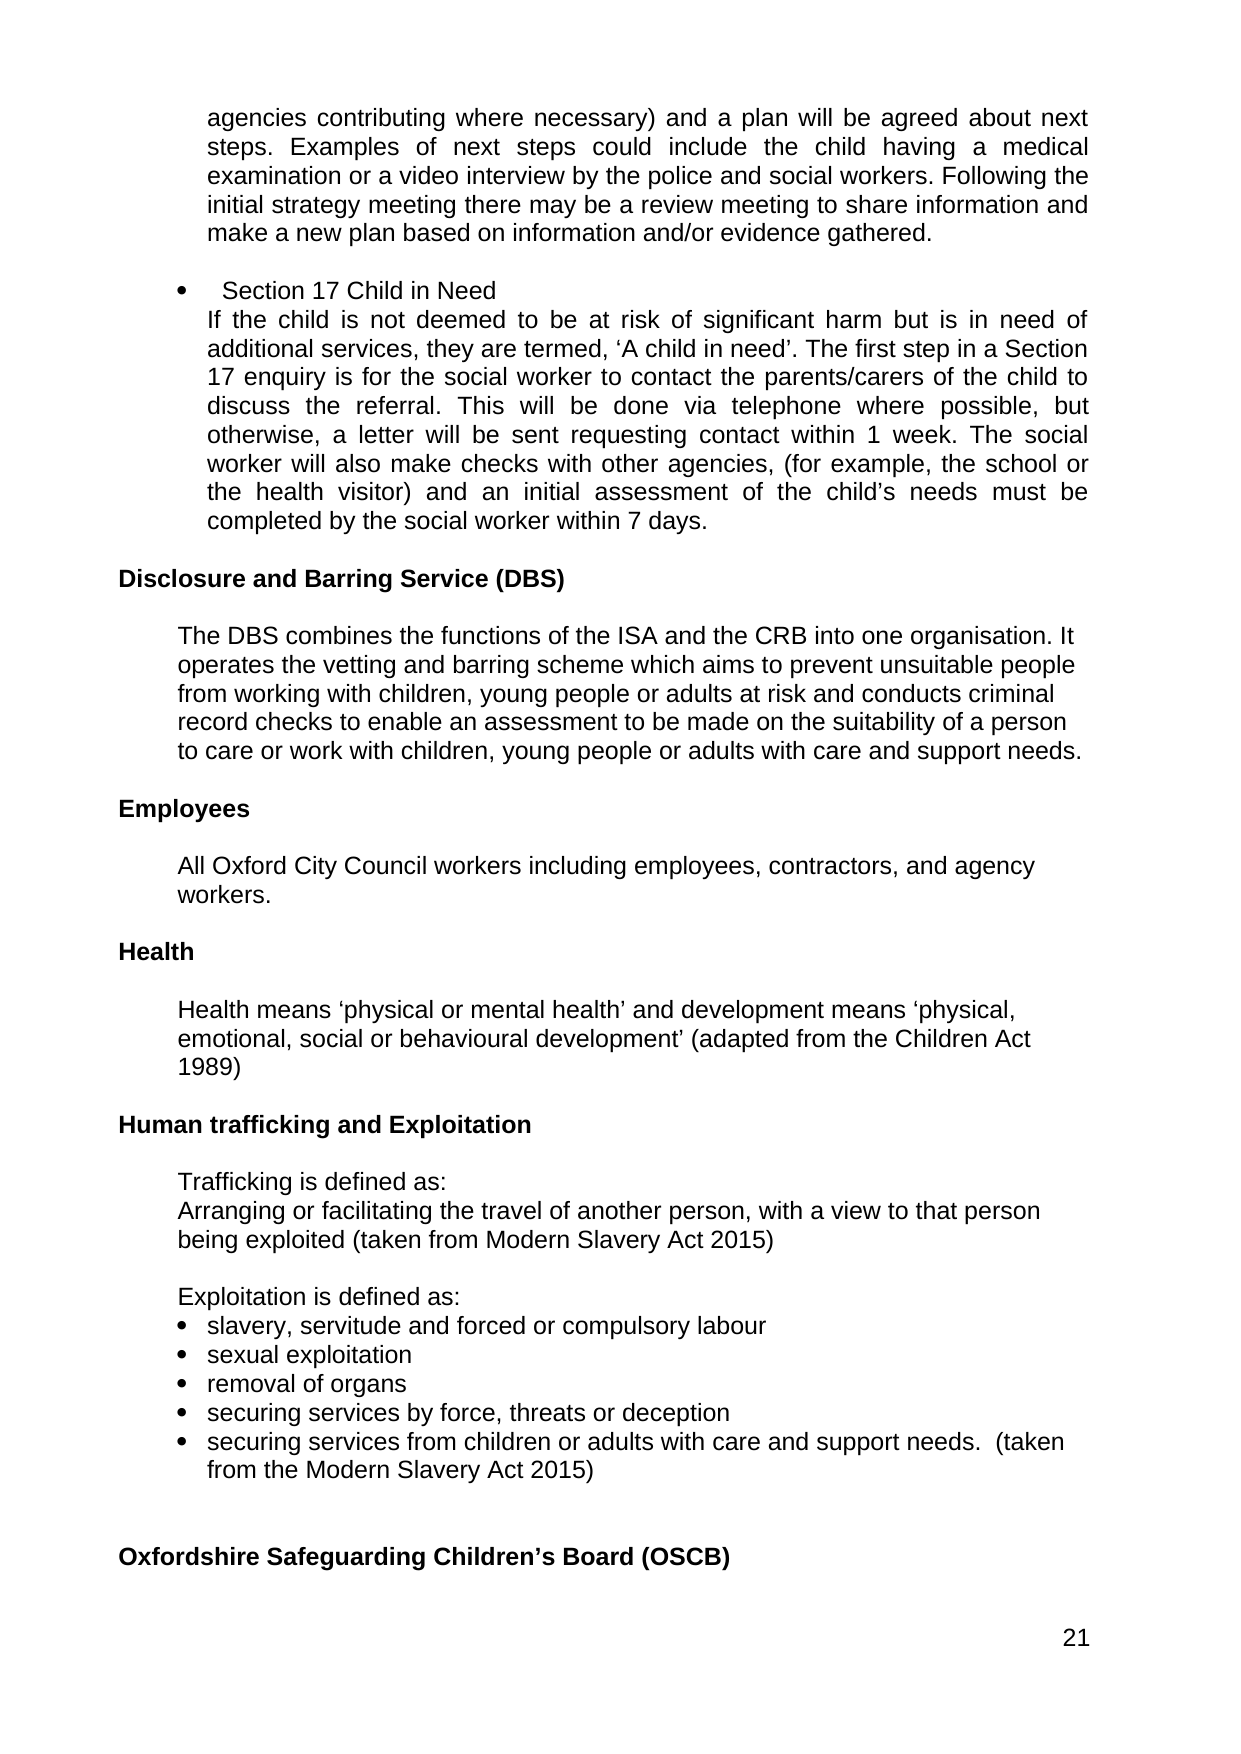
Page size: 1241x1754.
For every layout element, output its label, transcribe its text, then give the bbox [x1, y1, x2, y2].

text Health [118, 937, 1090, 966]
text Human trafficking and Exploitation [118, 1110, 1090, 1138]
text Arranging or facilitating the travel of another person, with a view to that person being exploited (taken from Modern Slavery Act 2015) [177, 1196, 1090, 1282]
text Disclosure and Barring Service (DBS) [118, 563, 1090, 592]
list securing services from children or adults with care and support needs. (taken from the Modern Slavery Act 2015) [177, 1426, 1090, 1484]
list slavery, servitude and forced or compulsory labour [177, 1311, 1090, 1340]
list sexual exploitation [177, 1340, 1090, 1369]
text Health means ‘physical or mental health’ and development means ‘physical, emotional, social or behavioural development’ (adapted from the Children Act 1989) [177, 995, 1090, 1081]
text Oxfordshire Safeguarding Children’s Board (OSCB) [118, 1542, 1090, 1570]
list Section 17 Child in Need [177, 276, 1090, 305]
text All Oxford City Council workers including employees, contractors, and agency workers. [177, 851, 1090, 908]
text The DBS combines the functions of the ISA and the CRB into one organisation. It operates the vetting and barring scheme which aims to prevent unsuitable people from working with children, young people or adults at risk and conducts criminal record checks to enable an assessment to be made on the suitability of a person to care or work with children, young people or adults with care and support needs. [177, 621, 1090, 765]
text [177, 103, 1090, 247]
text Trafficking is defined as: [118, 1138, 1090, 1196]
text Exploitation is defined as: [177, 1282, 1090, 1311]
list removal of organs [177, 1369, 1090, 1398]
text If the child is not deemed to be at risk of significant harm but is in need of additional services, they are termed, ‘A child in need’. The first step in a Section 17 enquiry is for the social worker to contact the parents/carers of the child to discuss the referral. This will be done via telephone where possible, but otherwise, a letter will be sent requesting contact within 1 week. The social worker will also make checks with other agencies, (for example, the school or the health visitor) and an initial assessment of the child’s needs must be completed by the social worker within 7 days. [206, 305, 1090, 535]
text Employees [118, 793, 1090, 822]
list securing services by force, threats or deception [177, 1398, 1090, 1426]
